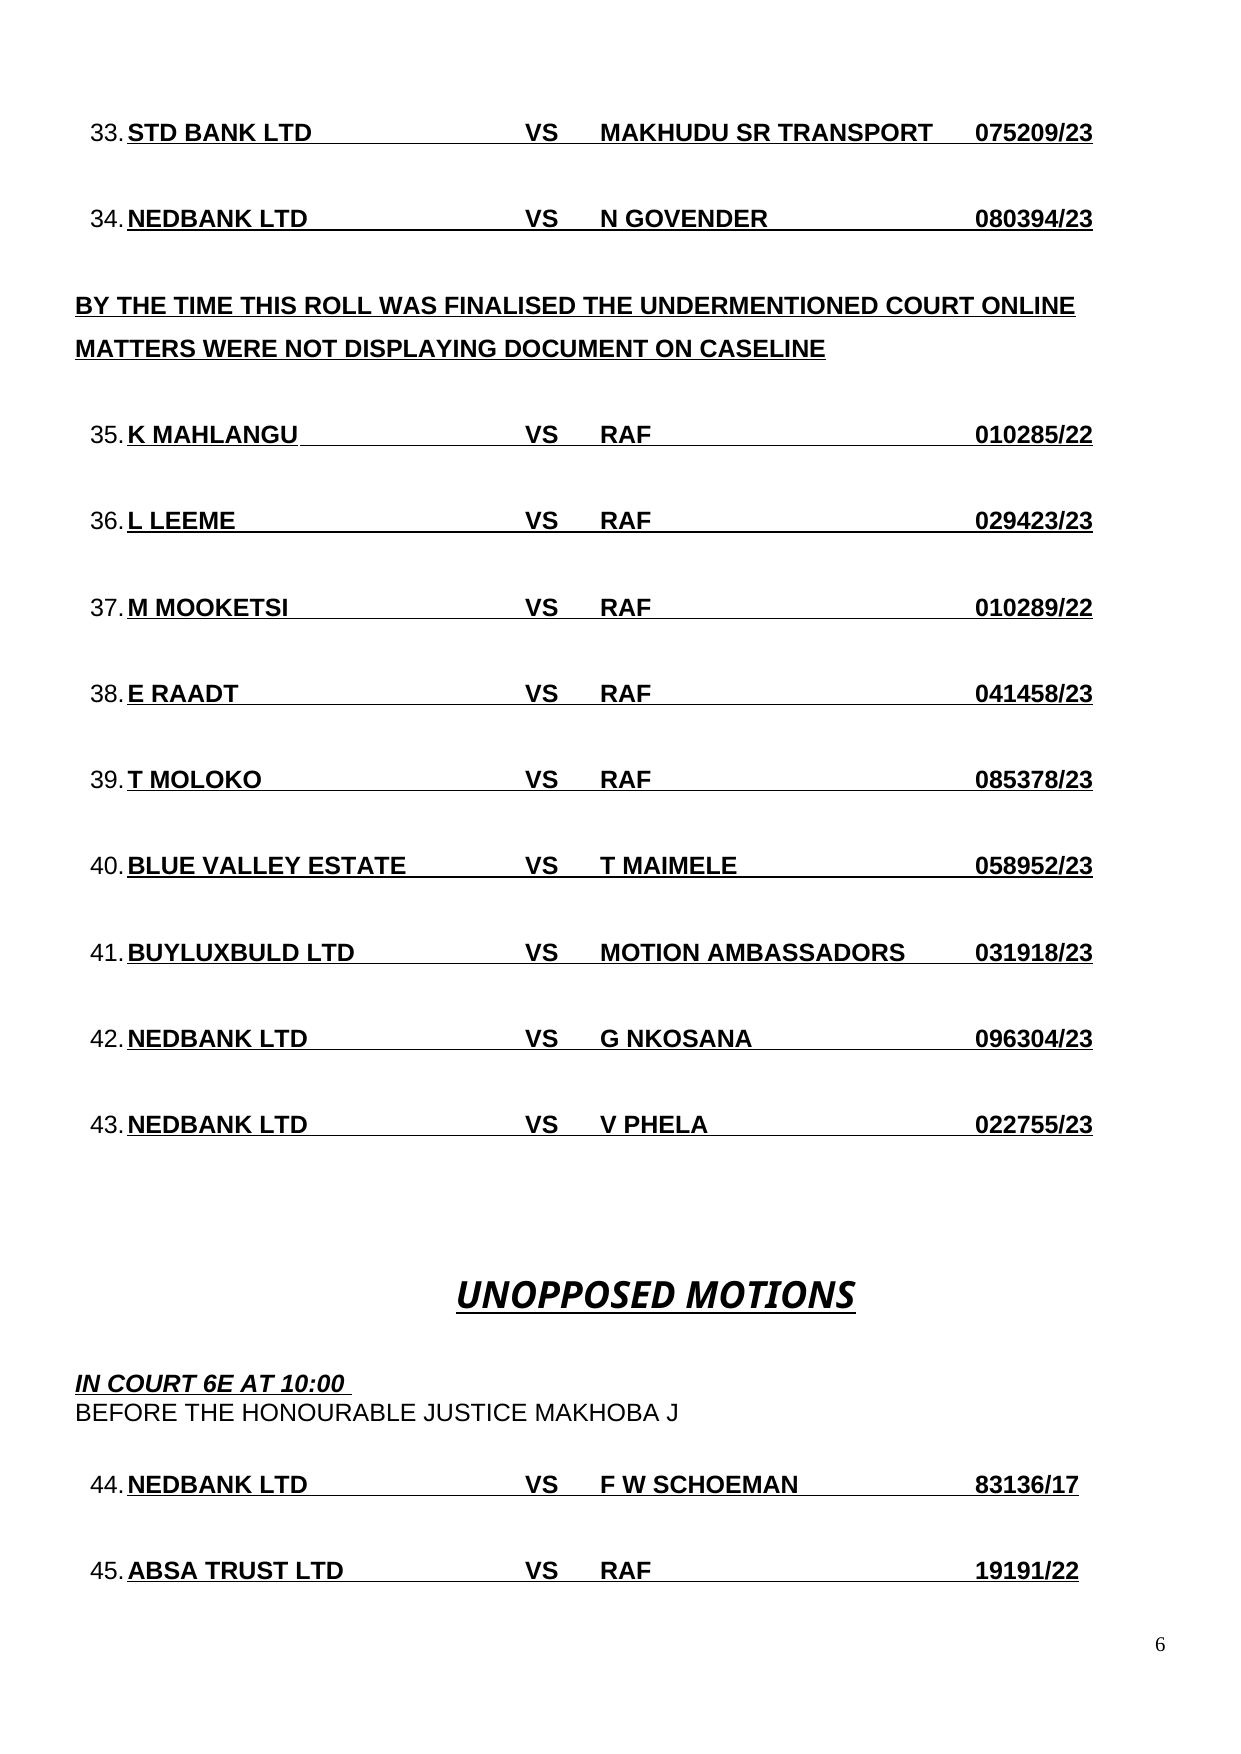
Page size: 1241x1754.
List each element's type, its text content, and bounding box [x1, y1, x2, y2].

list NEDBANK LTD VS F W SCHOEMAN 83136/17 [90, 1469, 1165, 1498]
list BUYLUXBULD LTD VS MOTION AMBASSADORS 031918/23 [90, 937, 1165, 966]
list NEDBANK LTD VS N GOVENDER 080394/23 [90, 204, 1165, 233]
list NEDBANK LTD VS G NKOSANA 096304/23 [90, 1024, 1165, 1052]
text MATTERS WERE NOT DISPLAYING DOCUMENT ON CASELINE [75, 334, 1165, 362]
list STD BANK LTD VS MAKHUDU SR TRANSPORT 075209/23 [90, 118, 1165, 147]
list L LEEME VS RAF 029423/23 [90, 506, 1165, 535]
list BLUE VALLEY ESTATE VS T MAIMELE 058952/23 [90, 851, 1165, 880]
text BEFORE THE HONOURABLE JUSTICE MAKHOBA J [75, 1398, 1165, 1426]
text IN COURT 6E AT 10:00 [75, 1369, 1165, 1398]
list NEDBANK LTD VS V PHELA 022755/23 [90, 1110, 1165, 1139]
list ABSA TRUST LTD VS RAF 19191/22 [90, 1556, 1165, 1584]
text BY THE TIME THIS ROLL WAS FINALISED THE UNDERMENTIONED COURT ONLINE [75, 291, 1165, 319]
list E RAADT VS RAF 041458/23 [90, 679, 1165, 707]
text UNOPPOSED MOTIONS [150, 1268, 1165, 1319]
list T MOLOKO VS RAF 085378/23 [90, 765, 1165, 794]
list K MAHLANGU VS RAF 010285/22 [90, 420, 1165, 449]
list M MOOKETSI VS RAF 010289/22 [90, 592, 1165, 621]
